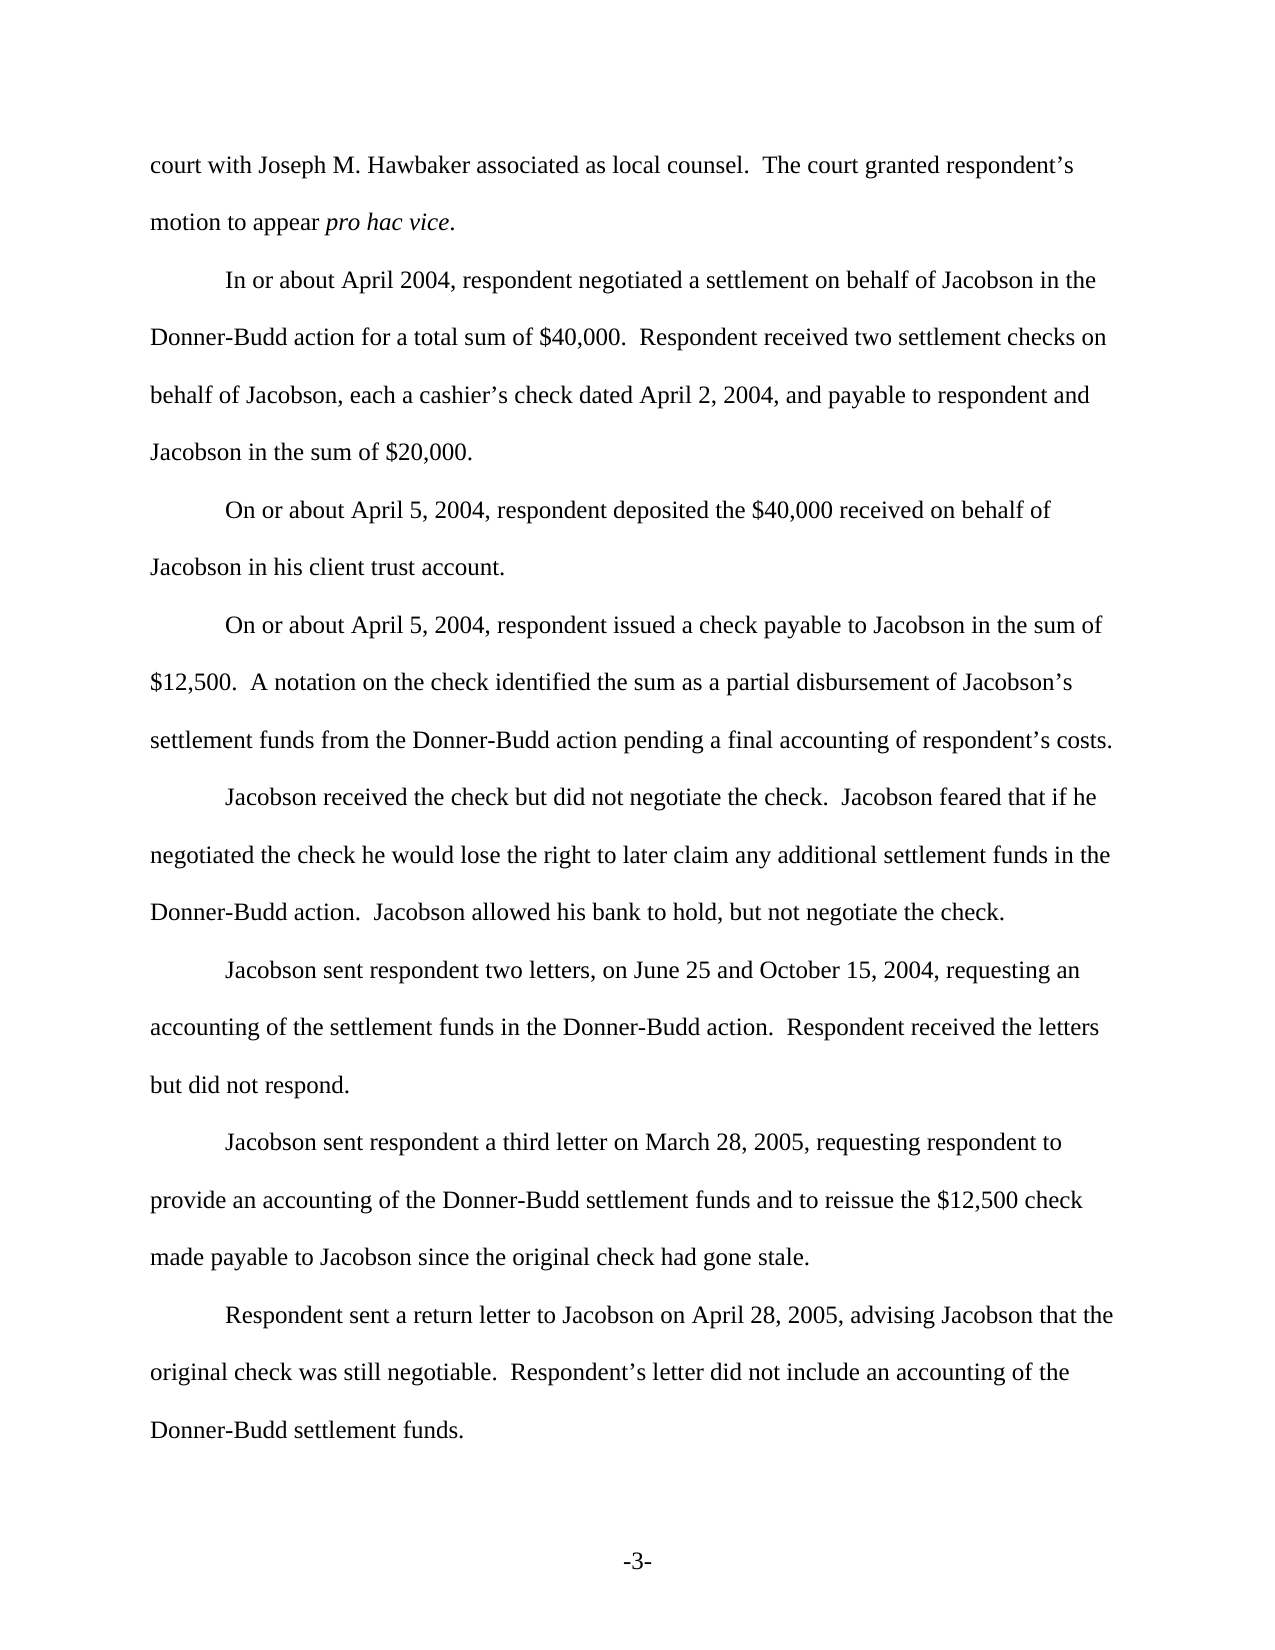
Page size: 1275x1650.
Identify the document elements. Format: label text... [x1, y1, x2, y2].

text Jacobson sent respondent two letters, on June 25 and October 15, 2004, requesting an accounting of the settlement funds in the Donner-Budd action. Respondent received the letters but did not respond. [150, 955, 1125, 1099]
text On or about April 5, 2004, respondent deposited the $40,000 received on behalf of Jacobson in his client trust account. [150, 495, 1125, 581]
text On or about April 5, 2004, respondent issued a check payable to Jacobson in the sum of $12,500. A notation on the check identified the sum as a partial disbursement of Jacobson’s settlement funds from the Donner-Budd action pending a final accounting of respondent’s costs. [150, 610, 1125, 754]
text Respondent sent a return letter to Jacobson on April 28, 2005, advising Jacobson that the original check was still negotiable. Respondent’s letter did not include an accounting of the Donner-Budd settlement funds. [150, 1300, 1125, 1444]
text Jacobson sent respondent a third letter on March 28, 2005, requesting respondent to provide an accounting of the Donner-Budd settlement funds and to reissue the $12,500 check made payable to Jacobson since the original check had gone stale. [150, 1127, 1125, 1271]
text Jacobson received the check but did not negotiate the check. Jacobson feared that if he negotiated the check he would lose the right to later claim any additional settlement funds in the Donner-Budd action. Jacobson allowed his bank to hold, but not negotiate the check. [150, 782, 1125, 926]
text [150, 150, 1125, 236]
text In or about April 2004, respondent negotiated a settlement on behalf of Jacobson in the Donner-Budd action for a total sum of $40,000. Respondent received two settlement checks on behalf of Jacobson, each a cashier’s check dated April 2, 2004, and payable to respondent and Jacobson in the sum of $20,000. [150, 265, 1125, 466]
